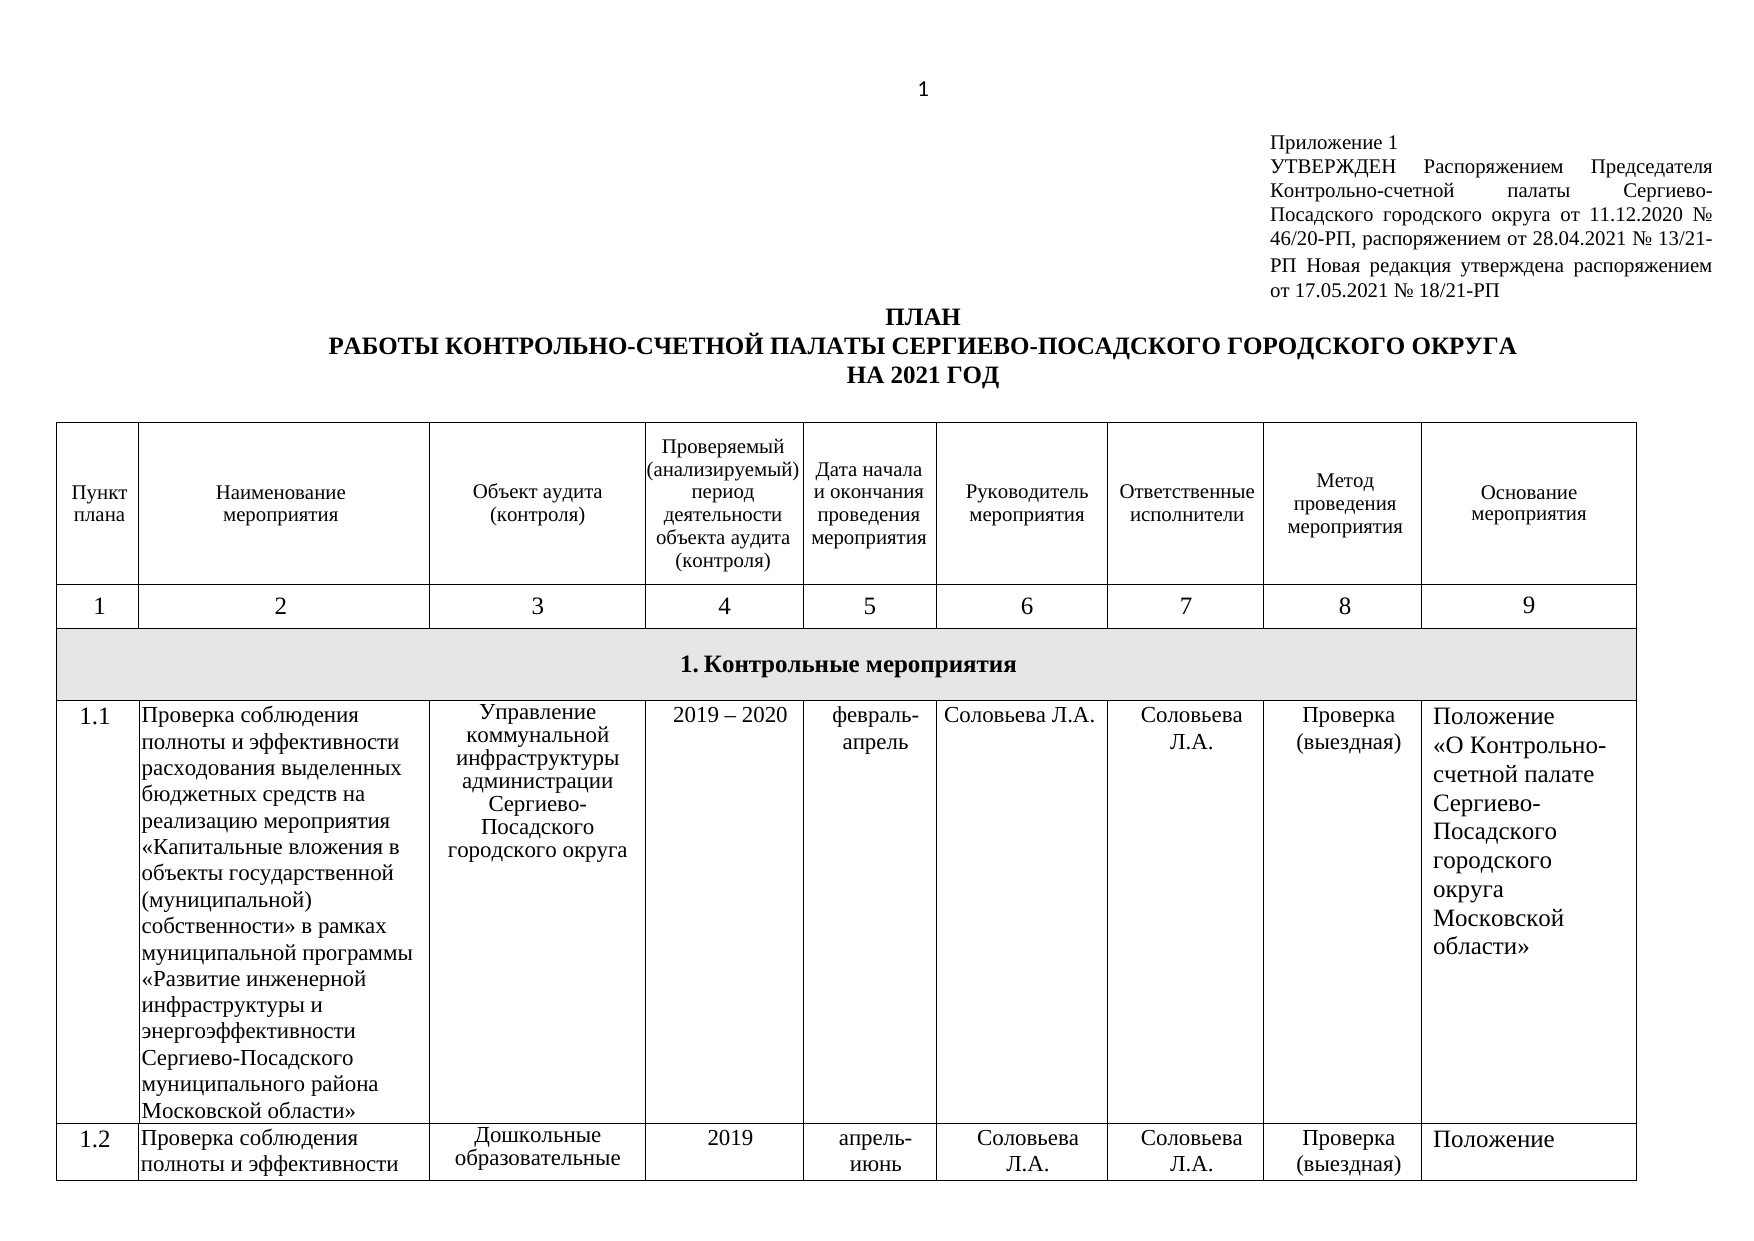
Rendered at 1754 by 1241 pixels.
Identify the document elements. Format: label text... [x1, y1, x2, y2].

table_cell февраль-апрель [804, 701, 936, 1123]
table_cell Соловьева Л.А. [1108, 701, 1263, 1123]
table_header Метод проведения мероприятия [1264, 423, 1421, 584]
table_header Объект аудита (контроля) [430, 423, 645, 584]
table_cell 8 [1264, 585, 1421, 627]
table_cell Положение «О Контрольно-счетной палате Сергиево-Посадского городского округа Московской области» [1422, 701, 1636, 1123]
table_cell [139, 1124, 429, 1180]
table_cell 4 [646, 585, 803, 627]
text Приложение 1 [1270, 130, 1713, 154]
table_cell 7 [1108, 585, 1263, 627]
table_cell Соловьева Л.А. [937, 701, 1107, 1123]
table_header Дата начала и окончания проведения мероприятия [804, 423, 936, 584]
table_cell 6 [937, 585, 1107, 627]
table_cell 5 [804, 585, 936, 627]
table_cell Проверка (выездная) [1264, 1124, 1421, 1180]
table_cell 1 [57, 585, 138, 627]
table_header Проверяемый (анализируемый) период деятельности объекта аудита (контроля) [646, 423, 803, 584]
table_cell апрель-июнь [804, 1124, 936, 1180]
text УТВЕРЖДЕН Распоряжением Председателя Контрольно-счетной палаты Сергиево-Посадского городского округа от 11.12.2020 № 46/20-РП, распоряжением от 28.04.2021 № 13/21-РП Новая редакция утверждена распоряжением от 17.05.2021 № 18/21-РП [1270, 154, 1713, 302]
table_header Руководитель мероприятия [937, 423, 1107, 584]
table_cell Соловьева Л.А. [1108, 1124, 1263, 1180]
table_cell Управление коммунальной инфраструктуры администрации Сергиево-Посадского городского округа [430, 701, 645, 1123]
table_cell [1422, 1124, 1636, 1180]
table_cell 3 [430, 585, 645, 627]
table_cell 2 [139, 585, 429, 627]
text РАБОТЫ КОНТРОЛЬНО-СЧЕТНОЙ ПАЛАТЫ СЕРГИЕВО-ПОСАДСКОГО ГОРОДСКОГО ОКРУГА [133, 331, 1713, 360]
table_cell 2019 [646, 1124, 803, 1180]
table_cell 1. Контрольные мероприятия [57, 629, 1636, 700]
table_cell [430, 1124, 645, 1180]
table_header Пункт плана [57, 423, 138, 584]
table_cell Проверка (выездная) [1264, 701, 1421, 1123]
text ПЛАН [133, 302, 1713, 331]
text НА 2021 ГОД [133, 360, 1713, 388]
table_header Наименование мероприятия [139, 423, 429, 584]
table_header Ответственные исполнители [1108, 423, 1263, 584]
table_cell [57, 701, 139, 1123]
table_cell 2019 – 2020 [646, 701, 803, 1123]
table_header Основание мероприятия [1422, 423, 1636, 584]
table_cell Соловьева Л.А. [937, 1124, 1107, 1180]
table_cell 9 [1422, 585, 1636, 627]
table_cell Проверка соблюдения полноты и эффективности расходования выделенных бюджетных средств на реализацию мероприятия «Капитальные вложения в объекты государственной (муниципальной) собственности» в рамках муниципальной программы «Развитие инженерной инфраструктуры и энергоэффективности Сергиево-Посадского муниципального района Московской области» [140, 701, 429, 1123]
table_cell [57, 1124, 138, 1180]
